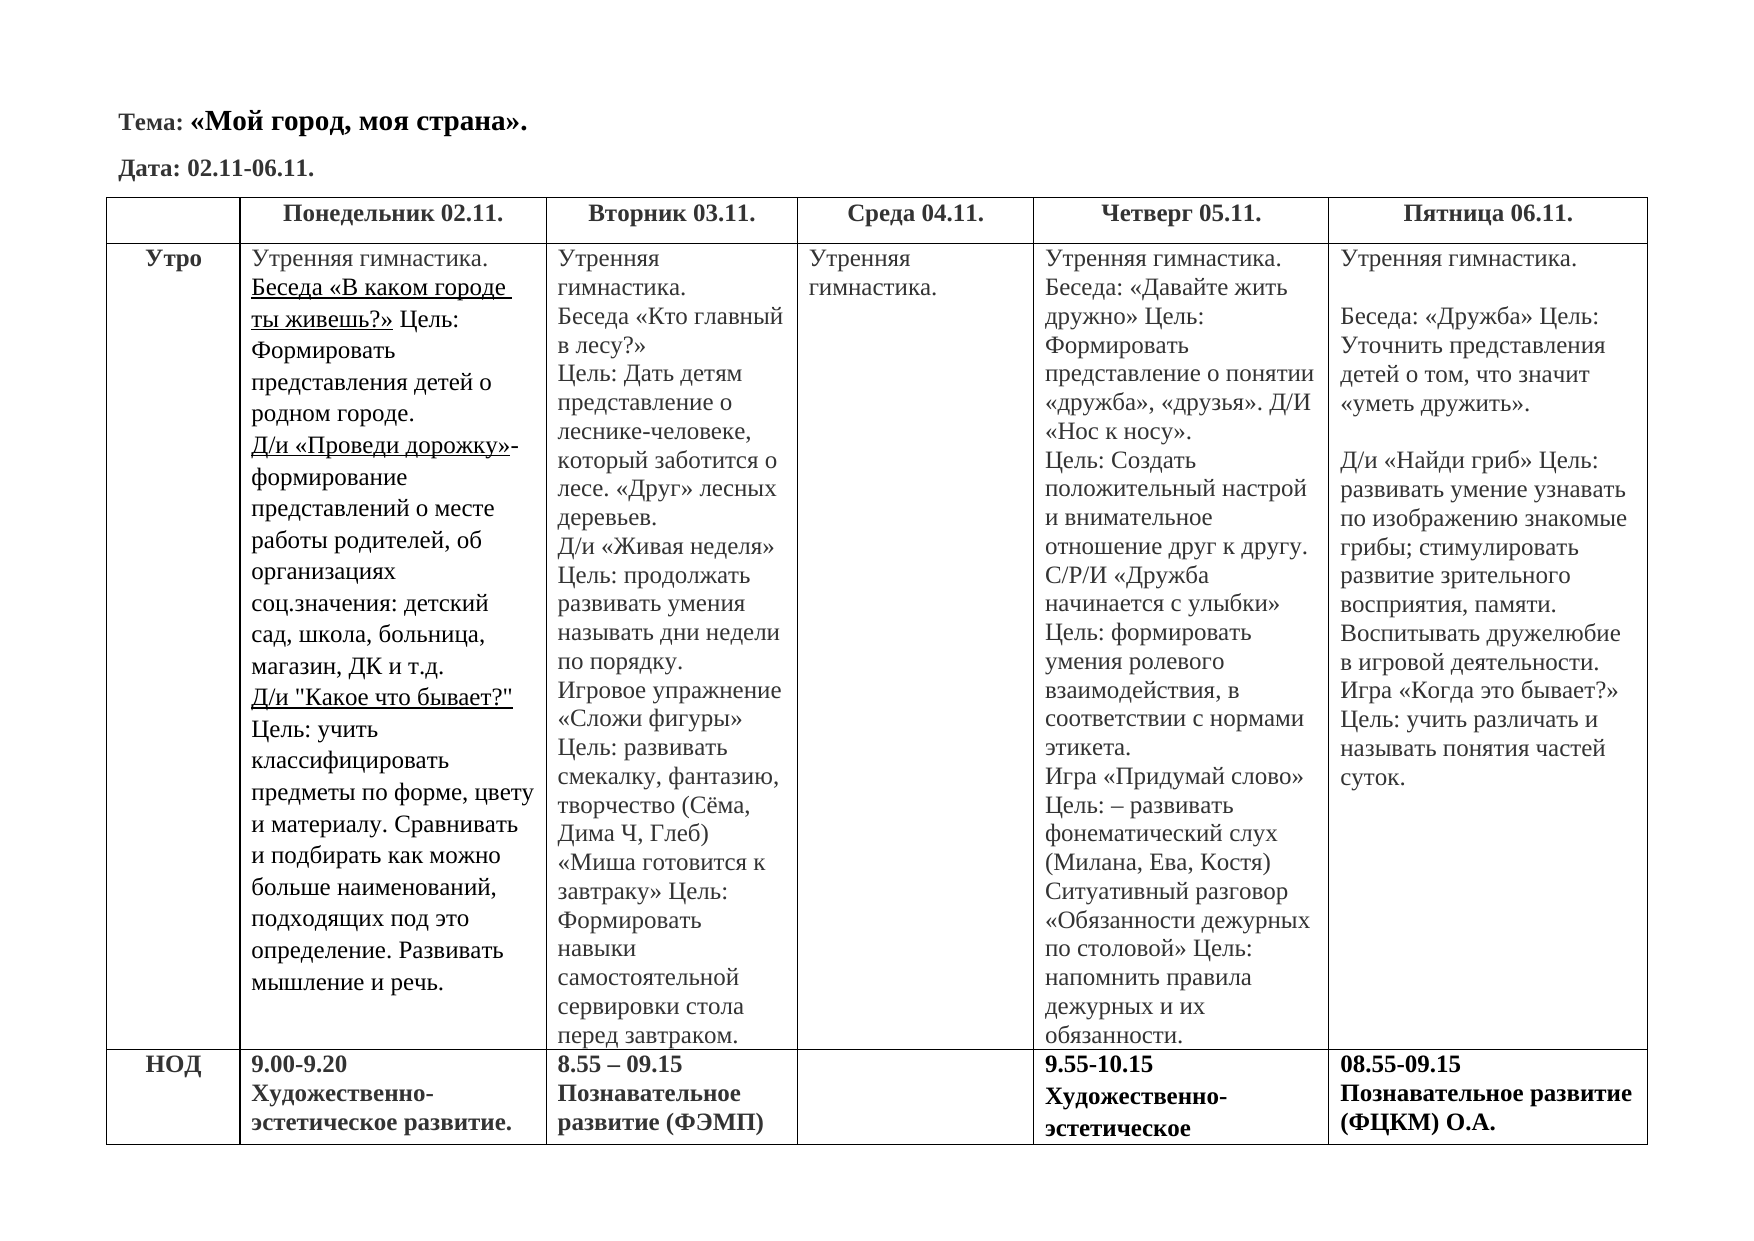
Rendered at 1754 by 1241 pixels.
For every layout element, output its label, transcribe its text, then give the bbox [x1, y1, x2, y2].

table_header Понедельник 02.11. [241, 198, 546, 242]
table_cell [798, 1050, 1033, 1144]
table_header [107, 198, 239, 242]
text Тема: «Мой город, моя страна». [118, 103, 1636, 137]
table_cell Утро [107, 244, 239, 1048]
text Дата: 02.11-06.11. [118, 153, 1636, 181]
table_cell Утренняя гимнастика. Беседа: «Дружба» Цель: Уточнить представления детей о том, что значит «уметь дружить». Д/и «Найди гриб» Цель: развивать умение узнавать по изображению знакомые грибы; стимулировать развитие зрительного восприятия, памяти. Воспитывать дружелюбие в игровой деятельности. Игра «Когда это бывает?» Цель: учить различать и называть понятия частей суток. [1329, 244, 1647, 1048]
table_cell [241, 1050, 546, 1144]
table_header Пятница 06.11. [1329, 198, 1647, 242]
table_cell Утренняя гимнастика. Беседа «Кто главный в лесу?» Цель: Дать детям представление о леснике-человеке, который заботится о лесе. «Друг» лесных деревьев. Д/и «Живая неделя» Цель: продолжать развивать умения называть дни недели по порядку. Игровое упражнение «Сложи фигуры» Цель: развивать смекалку, фантазию, творчество (Сёма, Дима Ч, Глеб) «Миша готовится к завтраку» Цель: Формировать навыки самостоятельной сервировки стола перед завтраком. [547, 244, 797, 1048]
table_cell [1034, 1050, 1328, 1144]
table_cell Утренняя гимнастика. [798, 244, 1033, 1048]
table_header Четверг 05.11. [1034, 198, 1328, 242]
table_header Вторник 03.11. [547, 198, 797, 242]
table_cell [1329, 1050, 1647, 1144]
table_header Среда 04.11. [798, 198, 1033, 242]
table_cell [547, 1050, 797, 1144]
table_cell НОД [107, 1050, 239, 1144]
table_cell Утренняя гимнастика. Беседа: «Давайте жить дружно» Цель: Формировать представление о понятии «дружба», «друзья». Д/И «Нос к носу». Цель: Создать положительный настрой и внимательное отношение друг к другу. С/Р/И «Дружба начинается с улыбки» Цель: формировать умения ролевого взаимодействия, в соответствии с нормами этикета. Игра «Придумай слово» Цель: – развивать фонематический слух (Милана, Ева, Костя) Ситуативный разговор «Обязанности дежурных по столовой» Цель: напомнить правила дежурных и их обязанности. [1034, 244, 1328, 1048]
table_cell Утренняя гимнастика. Беседа «В каком городе ты живешь?» Цель: Формировать представления детей о родном городе. Д/и «Проведи дорожку»- формирование представлений о месте работы родителей, об организациях соц.значения: детский сад, школа, больница, магазин, ДК и т.д. Д/и "Какое что бывает?" Цель: учить классифицировать предметы по форме, цвету и материалу. Сравнивать и подбирать как можно больше наименований, подходящих под это определение. Развивать мышление и речь. [241, 244, 546, 1048]
